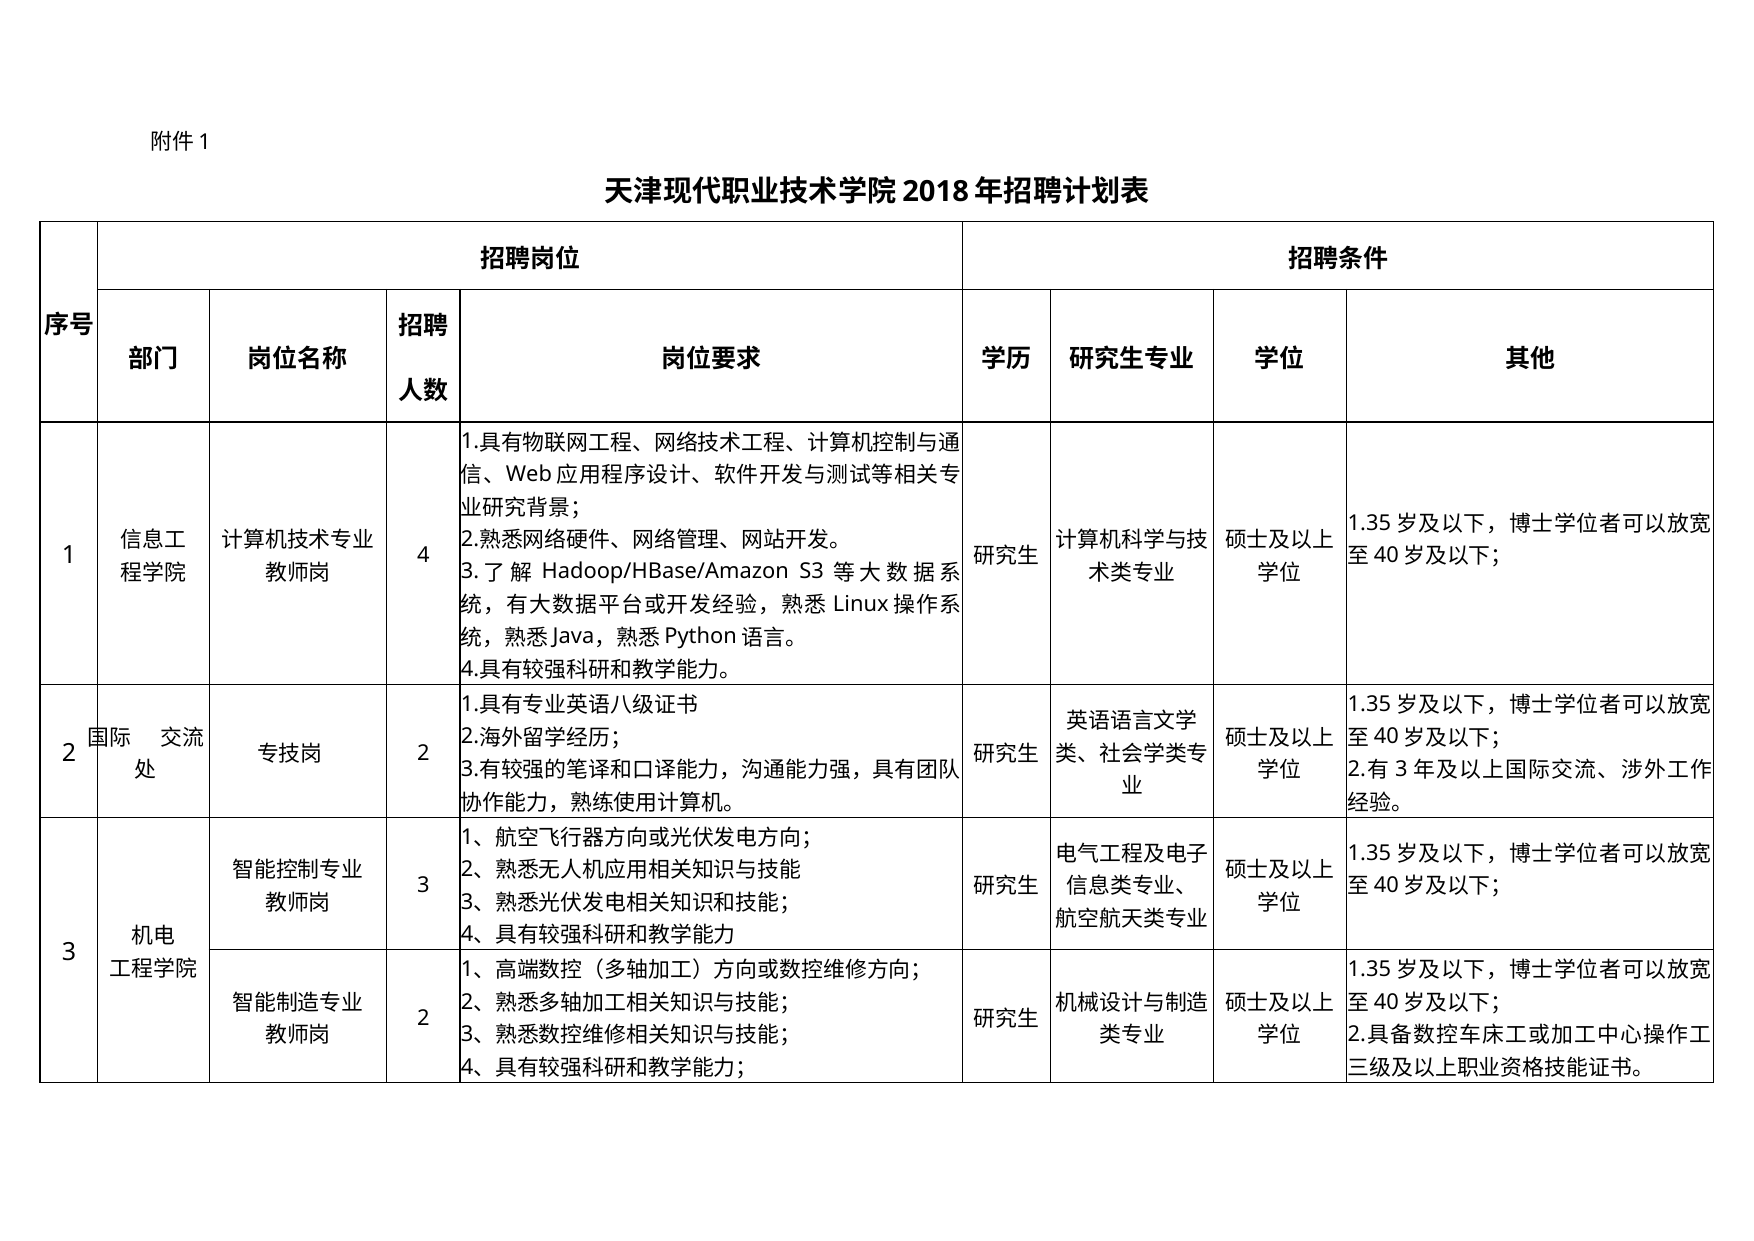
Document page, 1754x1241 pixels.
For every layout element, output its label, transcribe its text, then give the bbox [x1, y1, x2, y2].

table_cell 英语语言文学类、社会学类专业 [1051, 685, 1213, 817]
table_cell 1.35岁及以下，博士学位者可以放宽至40岁及以下； [1347, 818, 1713, 949]
table_cell 机电 工程学院 [98, 818, 209, 1082]
table_cell 研究生 [963, 423, 1050, 684]
table_cell 硕士及以上学位 [1214, 818, 1346, 949]
table_cell 机械设计与制造类专业 [1051, 950, 1213, 1082]
table_cell 硕士及以上学位 [1214, 685, 1346, 817]
table_cell 1.35岁及以下，博士学位者可以放宽至40岁及以下； 2.有3年及以上国际交流、涉外工作经验。 [1347, 685, 1713, 817]
table_cell 研究生专业 [1051, 290, 1213, 421]
table_cell 1.具有物联网工程、网络技术工程、计算机控制与通信、Web应用程序设计、软件开发与测试等相关专业研究背景； 2.熟悉网络硬件、网络管理、网站开发。 3.了解Hadoop/HBase/Amazon S3等大数据系统，有大数据平台或开发经验，熟悉Linux操作系统，熟悉Java，熟悉Python语言。 4.具有较强科研和教学能力。 [461, 423, 962, 684]
table_cell 研究生 [963, 818, 1050, 949]
table_cell 其他 [1347, 290, 1713, 421]
table_cell 招聘人数 [387, 290, 459, 421]
table_cell 岗位名称 [210, 290, 386, 421]
table_cell 岗位要求 [461, 290, 962, 421]
table_cell 电气工程及电子信息类专业、 航空航天类专业 [1051, 818, 1213, 949]
table_cell 1、航空飞行器方向或光伏发电方向； 2、熟悉无人机应用相关知识与技能 3、熟悉光伏发电相关知识和技能； 4、具有较强科研和教学能力 [461, 818, 962, 949]
table_cell 信息工 程学院 [98, 423, 209, 684]
table_cell 1.具有专业英语八级证书 2.海外留学经历； 3.有较强的笔译和口译能力，沟通能力强，具有团队协作能力，熟练使用计算机。 [461, 685, 962, 817]
table_header 序号 [41, 222, 97, 421]
table_header 招聘岗位 [98, 222, 962, 289]
table_cell 专技岗 [210, 685, 386, 817]
table_cell 硕士及以上学位 [1214, 423, 1346, 684]
text 天津现代职业技术学院2018年招聘计划表 [150, 156, 1604, 221]
table_cell 1、高端数控（多轴加工）方向或数控维修方向； 2、熟悉多轴加工相关知识与技能； 3、熟悉数控维修相关知识与技能； 4、具有较强科研和教学能力； [461, 950, 962, 1082]
table_cell 学位 [1214, 290, 1346, 421]
table_cell 1 [41, 423, 97, 684]
table_cell 1.35岁及以下，博士学位者可以放宽至40岁及以下； [1347, 423, 1713, 684]
table_cell 3 [387, 818, 459, 949]
table_cell 研究生 [963, 685, 1050, 817]
table_cell 4 [387, 423, 459, 684]
table_cell 智能控制专业 教师岗 [210, 818, 386, 949]
table_cell 部门 [98, 290, 209, 421]
table_cell 2 [41, 685, 97, 817]
table_cell 学历 [963, 290, 1050, 421]
table_cell 2 [387, 950, 459, 1082]
table_cell 国际 交流处 [98, 685, 209, 817]
table_cell 计算机科学与技术类专业 [1051, 423, 1213, 684]
table_cell 研究生 [963, 950, 1050, 1082]
table_cell 硕士及以上学位 [1214, 950, 1346, 1082]
table_cell 智能制造专业 教师岗 [210, 950, 386, 1082]
table_header 招聘条件 [963, 222, 1713, 289]
table_cell 2 [387, 685, 459, 817]
table_cell 3 [41, 818, 97, 1082]
text 附件1 [150, 124, 1604, 156]
table_cell 1.35岁及以下，博士学位者可以放宽至40岁及以下； 2.具备数控车床工或加工中心操作工三级及以上职业资格技能证书。 [1347, 950, 1713, 1082]
table_cell 计算机技术专业 教师岗 [210, 423, 386, 684]
